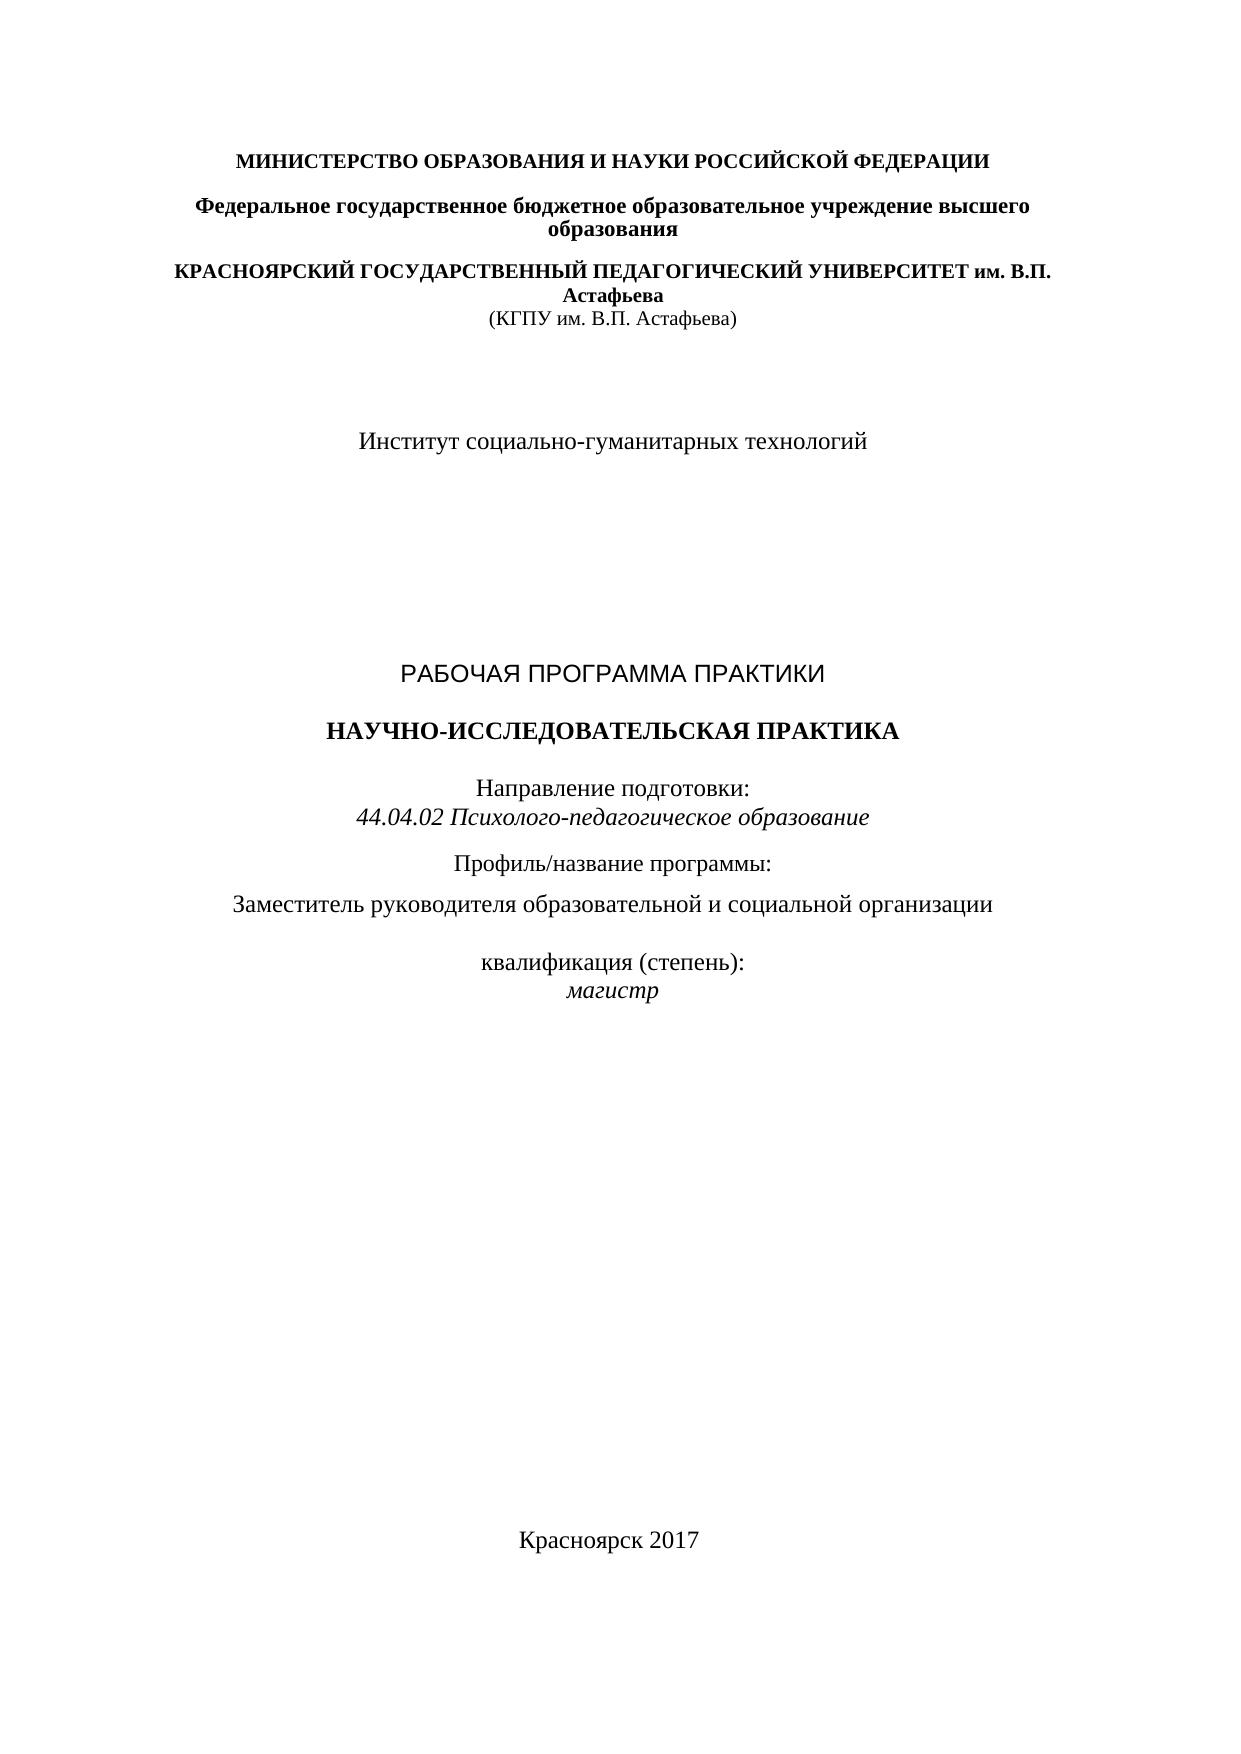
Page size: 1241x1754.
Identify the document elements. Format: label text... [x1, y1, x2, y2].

text (КГПУ им. В.П. Астафьева) [148, 307, 1078, 331]
text Институт социально-гуманитарных технологий [148, 426, 1078, 455]
text 44.04.02 Психолого-педагогическое образование [148, 802, 1078, 831]
text РАБОЧАЯ ПРОГРАММА ПРАКТИКИ [148, 659, 1078, 688]
text магистр [148, 976, 1078, 1004]
text квалификация (степень): [148, 947, 1078, 976]
text КРАСНОЯРСКИЙ ГОСУДАРСТВЕННЫЙ ПЕДАГОГИЧЕСКИЙ УНИВЕРСИТЕТ им. В.П. Астафьева [148, 259, 1078, 307]
text Федеральное государственное бюджетное образовательное учреждение высшего образования [148, 195, 1078, 242]
text Красноярск 2017 [518, 1525, 1167, 1554]
text МИНИСТЕРСТВО ОБРАЗОВАНИЯ И НАУКИ РОССИЙСКОЙ ФЕДЕРАЦИИ [148, 150, 1078, 174]
text Направление подготовки: [148, 773, 1078, 802]
text Заместитель руководителя образовательной и социальной организации [148, 889, 1078, 918]
text НАУЧНО-ИССЛЕДОВАТЕЛЬСКАЯ ПРАКТИКА [148, 716, 1078, 745]
text Профиль/название программы: [148, 849, 1078, 877]
